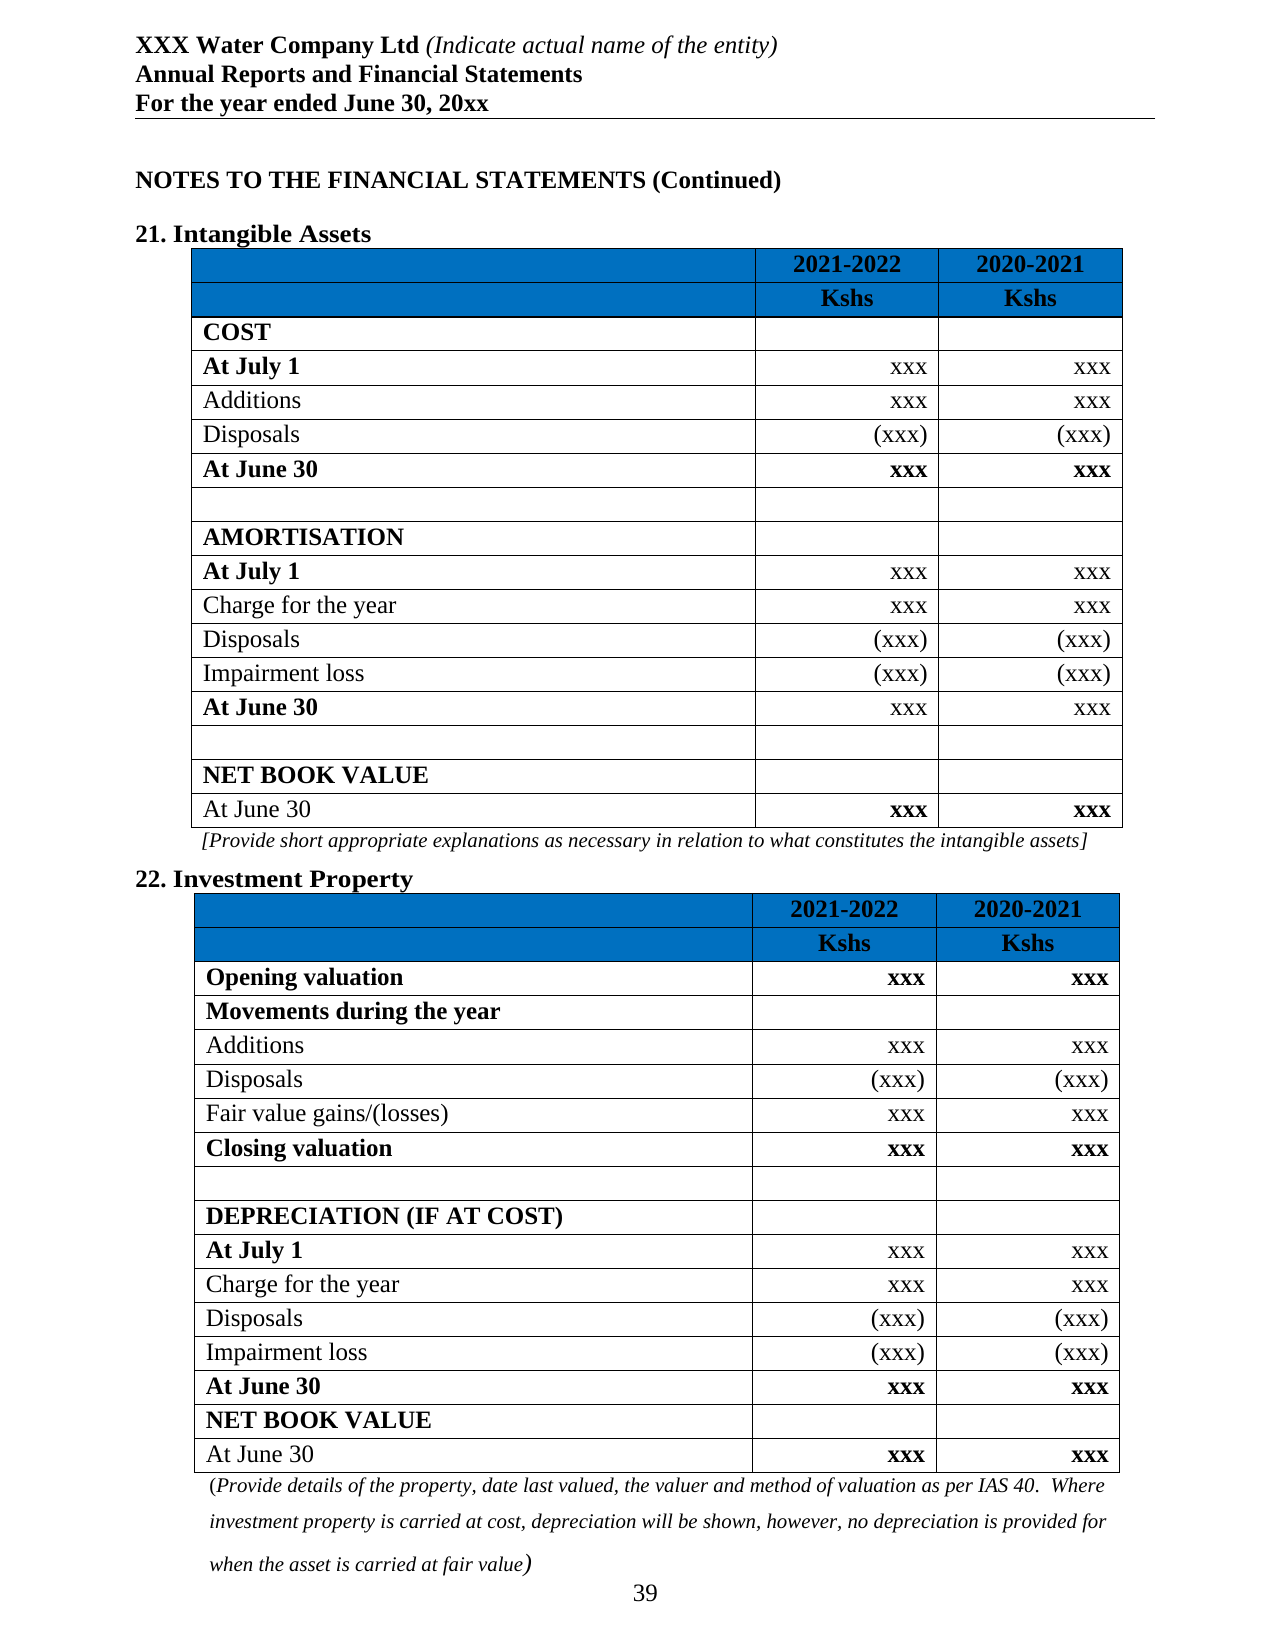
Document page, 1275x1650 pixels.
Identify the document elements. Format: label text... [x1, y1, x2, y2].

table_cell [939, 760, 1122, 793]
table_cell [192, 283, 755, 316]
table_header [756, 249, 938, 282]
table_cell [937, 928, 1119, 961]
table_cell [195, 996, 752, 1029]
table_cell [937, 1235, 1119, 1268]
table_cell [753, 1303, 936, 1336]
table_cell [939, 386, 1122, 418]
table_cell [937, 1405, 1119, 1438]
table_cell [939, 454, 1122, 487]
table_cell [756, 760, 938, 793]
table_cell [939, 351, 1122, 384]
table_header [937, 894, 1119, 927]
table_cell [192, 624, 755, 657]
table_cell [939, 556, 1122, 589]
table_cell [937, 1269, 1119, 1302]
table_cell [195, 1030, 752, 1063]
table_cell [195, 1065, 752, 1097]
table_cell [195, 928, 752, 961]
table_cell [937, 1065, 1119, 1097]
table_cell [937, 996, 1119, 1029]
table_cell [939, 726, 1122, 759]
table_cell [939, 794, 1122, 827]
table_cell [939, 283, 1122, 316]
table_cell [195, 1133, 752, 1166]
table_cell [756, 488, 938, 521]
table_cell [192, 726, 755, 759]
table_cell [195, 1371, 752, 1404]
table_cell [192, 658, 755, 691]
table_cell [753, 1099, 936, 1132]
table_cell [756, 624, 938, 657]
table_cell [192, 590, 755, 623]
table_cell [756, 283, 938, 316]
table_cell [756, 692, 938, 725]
list Intangible Assets [135, 219, 1155, 248]
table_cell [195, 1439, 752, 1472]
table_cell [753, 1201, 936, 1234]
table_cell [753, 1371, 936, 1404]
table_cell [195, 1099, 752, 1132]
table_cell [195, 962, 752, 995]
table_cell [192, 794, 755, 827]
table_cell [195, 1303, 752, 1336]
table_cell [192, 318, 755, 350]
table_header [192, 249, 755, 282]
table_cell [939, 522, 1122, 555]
text [Provide short appropriate explanations as necessary in relation to what constitutes the intangible assets] [201, 828, 1155, 852]
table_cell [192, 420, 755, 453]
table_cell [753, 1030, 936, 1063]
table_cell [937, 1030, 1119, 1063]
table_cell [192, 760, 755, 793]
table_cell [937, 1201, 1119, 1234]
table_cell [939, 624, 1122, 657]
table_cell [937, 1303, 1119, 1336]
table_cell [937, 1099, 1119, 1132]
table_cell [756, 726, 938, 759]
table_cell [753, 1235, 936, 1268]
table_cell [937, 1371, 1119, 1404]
text (Provide details of the property, date last valued, the valuer and method of valuation as per IAS 40. Where investment property is carried at cost, depreciation will be shown, however, no depreciation is provided for when the asset is carried at fair value) [209, 1473, 1155, 1576]
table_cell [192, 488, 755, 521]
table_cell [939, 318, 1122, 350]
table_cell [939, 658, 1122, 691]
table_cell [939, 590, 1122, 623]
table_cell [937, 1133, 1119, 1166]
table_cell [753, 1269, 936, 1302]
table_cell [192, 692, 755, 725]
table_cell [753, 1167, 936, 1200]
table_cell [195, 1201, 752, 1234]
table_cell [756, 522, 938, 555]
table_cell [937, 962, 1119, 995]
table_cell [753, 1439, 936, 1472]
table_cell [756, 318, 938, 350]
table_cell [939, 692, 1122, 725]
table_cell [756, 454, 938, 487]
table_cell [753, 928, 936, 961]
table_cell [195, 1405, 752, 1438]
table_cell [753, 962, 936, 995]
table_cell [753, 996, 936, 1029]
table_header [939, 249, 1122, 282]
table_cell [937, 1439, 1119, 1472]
list Investment Property [135, 864, 1155, 893]
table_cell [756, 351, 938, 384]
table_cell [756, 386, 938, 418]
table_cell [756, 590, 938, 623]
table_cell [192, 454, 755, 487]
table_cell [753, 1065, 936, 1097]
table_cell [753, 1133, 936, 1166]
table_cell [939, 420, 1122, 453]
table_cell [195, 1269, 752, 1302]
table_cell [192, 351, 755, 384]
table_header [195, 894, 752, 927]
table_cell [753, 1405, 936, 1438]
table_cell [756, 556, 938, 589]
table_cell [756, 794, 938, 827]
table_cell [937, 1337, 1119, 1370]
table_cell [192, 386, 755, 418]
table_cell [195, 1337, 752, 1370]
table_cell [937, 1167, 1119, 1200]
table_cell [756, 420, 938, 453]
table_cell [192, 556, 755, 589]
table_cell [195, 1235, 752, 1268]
text NOTES TO THE FINANCIAL STATEMENTS (Continued) [135, 165, 1155, 194]
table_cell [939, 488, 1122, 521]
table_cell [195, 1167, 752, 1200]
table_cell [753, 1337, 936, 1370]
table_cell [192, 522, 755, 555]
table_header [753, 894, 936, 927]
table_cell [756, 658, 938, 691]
